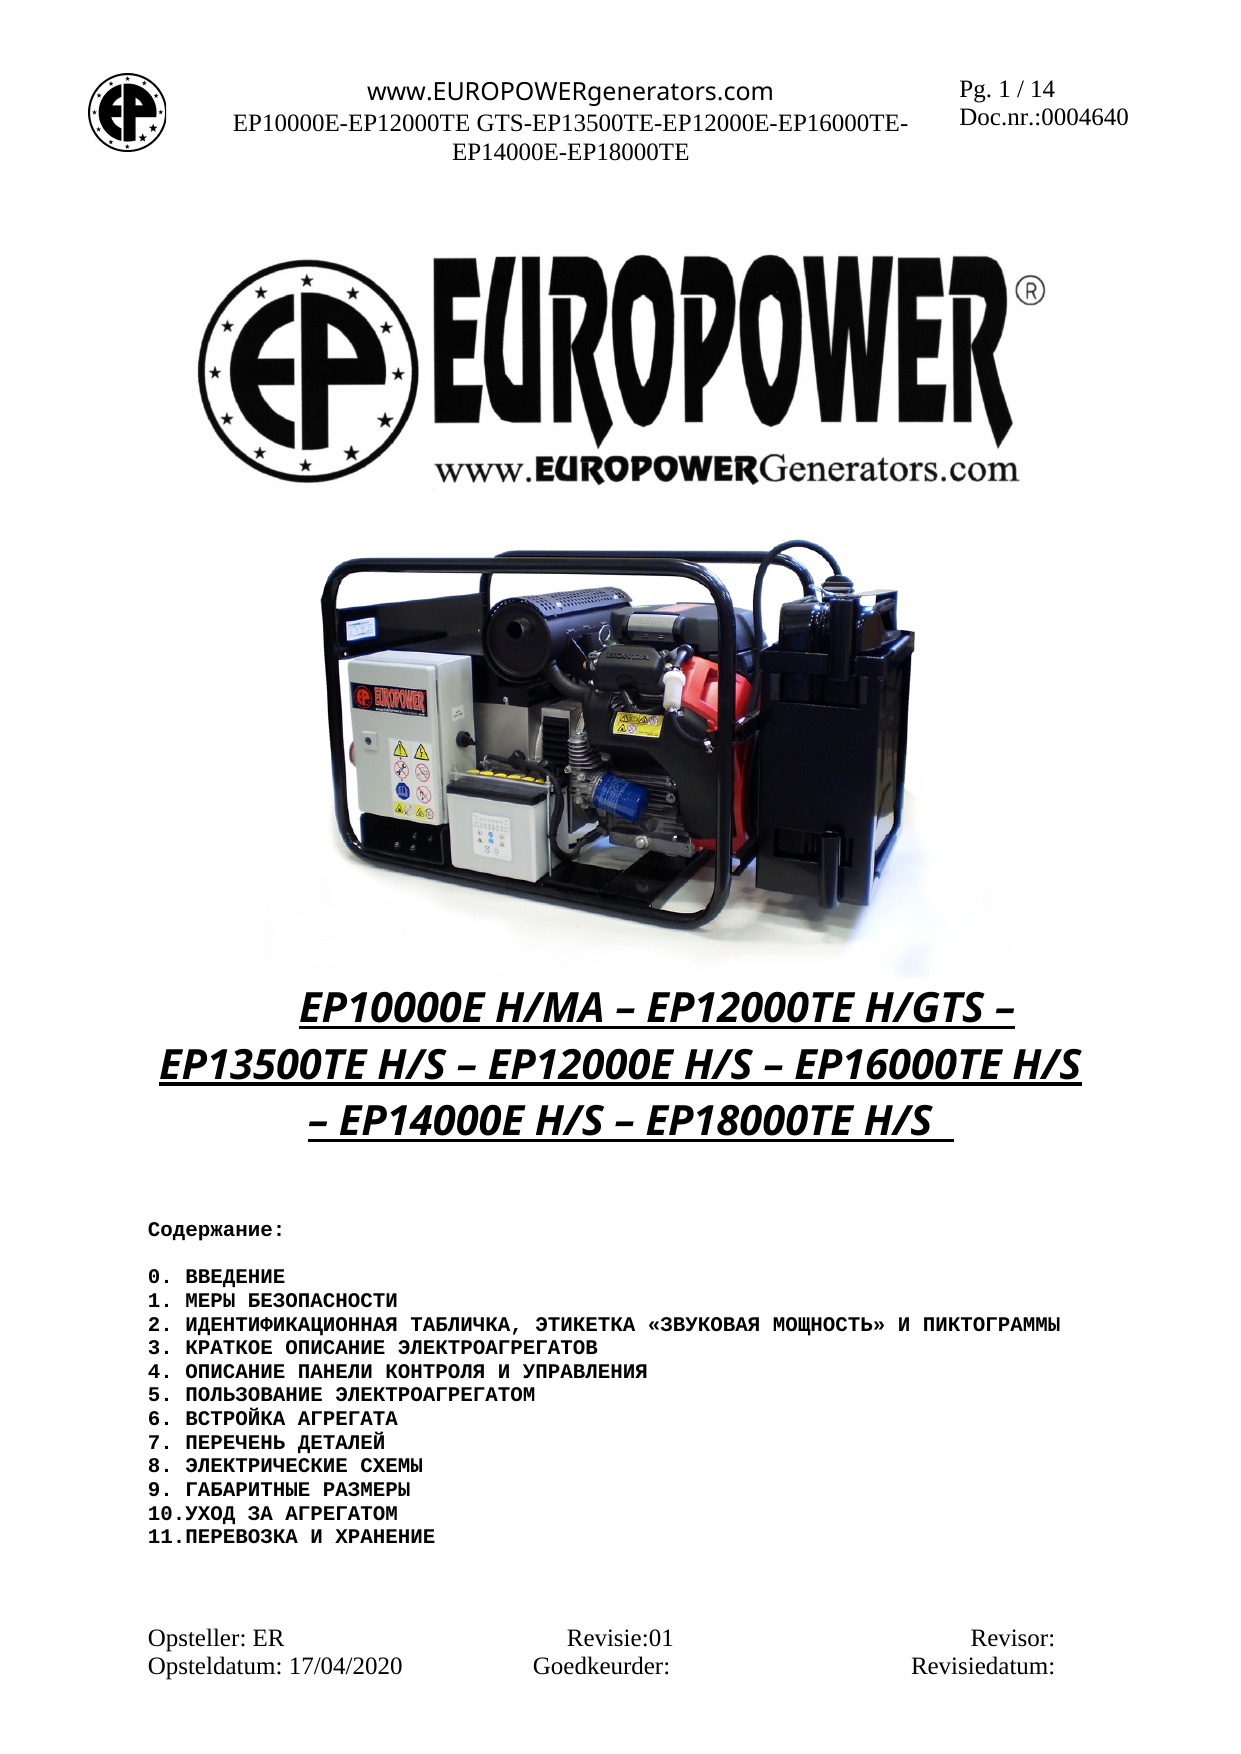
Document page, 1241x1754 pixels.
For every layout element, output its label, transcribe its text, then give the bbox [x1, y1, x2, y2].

text 5. ПОЛЬЗОВАНИЕ ЭЛЕКТРОАГРЕГАТОМ [148, 1384, 1093, 1408]
text 10.УХОД ЗА АГРЕГАТОМ [148, 1503, 1093, 1526]
text 1. МЕРЫ БЕЗОПАСНОСТИ [148, 1290, 1093, 1313]
text 3. КРАТКОЕ ОПИСАНИЕ ЭЛЕКТРОАГРЕГАТОВ [148, 1337, 1093, 1361]
text 9. ГАБАРИТНЫЕ РАЗМЕРЫ [148, 1479, 1093, 1503]
text 0. ВВЕДЕНИЕ [148, 1266, 1093, 1290]
picture [88, 73, 167, 152]
picture [227, 514, 1014, 978]
text Содержание: [148, 1219, 1093, 1243]
text 8. ЭЛЕКТРИЧЕСКИЕ СХЕМЫ [148, 1455, 1093, 1479]
picture [180, 247, 1060, 491]
text 11.ПЕРЕВОЗКА И ХРАНЕНИЕ [148, 1526, 1093, 1550]
text 4. ОПИСАНИЕ ПАНЕЛИ КОНТРОЛЯ И УПРАВЛЕНИЯ [148, 1361, 1093, 1384]
text 6. ВСТРОЙКА АГРЕГАТА [148, 1408, 1093, 1432]
text 7. ПЕРЕЧЕНЬ ДЕТАЛЕЙ [148, 1432, 1093, 1455]
text 2. ИДЕНТИФИКАЦИОННАЯ ТАБЛИЧКА, ЭТИКЕТКА «ЗВУКОВАЯ МОЩНОСТЬ» И ПИКТОГРАММЫ [148, 1313, 1093, 1337]
text EP10000E H/MA – EP12000TE H/GTS – EP13500TE H/S – EP12000E H/S – EP16000TE H/S – EP14000E H/S – EP18000TE H/S [148, 978, 1093, 1148]
